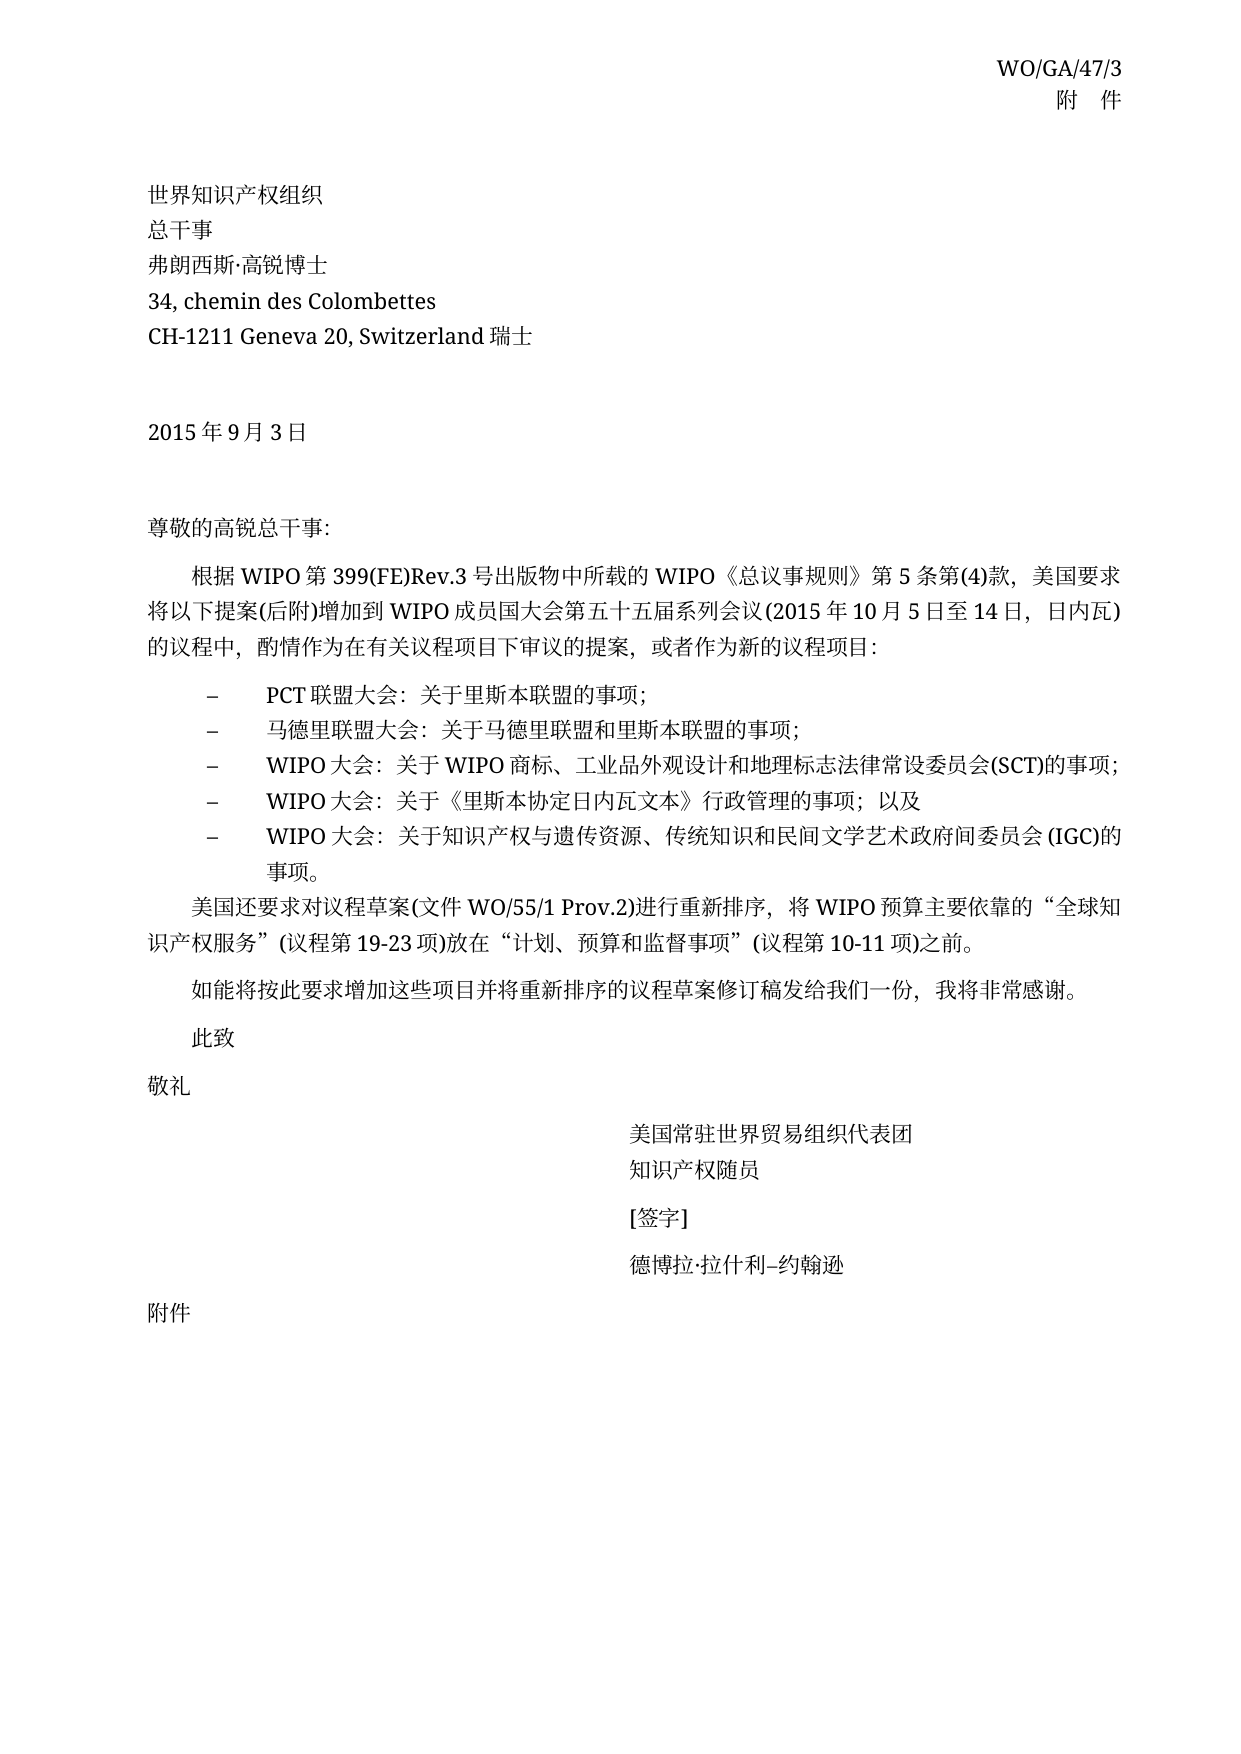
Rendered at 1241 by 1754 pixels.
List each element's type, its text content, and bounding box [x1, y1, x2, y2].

text 此致 [148, 1018, 1122, 1053]
list WIPO大会：关于WIPO商标、工业品外观设计和地理标志法律常设委员会(SCT)的事项； [207, 745, 1122, 780]
text 德博拉·拉什利–约翰逊 [629, 1245, 1122, 1280]
text 2015年9月3日 [148, 411, 1122, 447]
text 附件 [148, 1293, 1122, 1328]
text 敬礼 [148, 1066, 1122, 1101]
text 如能将按此要求增加这些项目并将重新排序的议程草案修订稿发给我们一份，我将非常感谢。 [148, 970, 1122, 1005]
text 美国还要求对议程草案(文件WO/55/1 Prov.2)进行重新排序，将WIPO预算主要依靠的“全球知识产权服务”(议程第19-23项)放在“计划、预算和监督事项”(议程第10-11项)之前。 [148, 886, 1122, 957]
text 世界知识产权组织 总干事 弗朗西斯·高锐博士 34, chemin des Colombettes CH-1211 Geneva 20, Switzerland瑞士 [148, 174, 1122, 351]
list PCT联盟大会：关于里斯本联盟的事项； [207, 674, 1122, 709]
text 根据WIPO第399(FE)Rev.3号出版物中所载的WIPO《总议事规则》第5条第(4)款，美国要求将以下提案(后附)增加到WIPO成员国大会第五十五届系列会议(2015年10月5日至14日，日内瓦)的议程中，酌情作为在有关议程项目下审议的提案，或者作为新的议程项目： [148, 555, 1122, 661]
list WIPO大会：关于知识产权与遗传资源、传统知识和民间文学艺术政府间委员会(IGC)的事‍项。 [207, 816, 1122, 886]
text [签字] [629, 1197, 1122, 1232]
text 美国常驻世界贸易组织代表团 知识产权随员 [629, 1113, 1122, 1184]
text 尊敬的高锐总干事： [148, 507, 1122, 543]
list WIPO大会：关于《里斯本协定日内瓦文本》行政管理的事项；以及 [207, 780, 1122, 816]
list 马德里联盟大会：关于马德里联盟和里斯本联盟的事项； [207, 709, 1122, 745]
